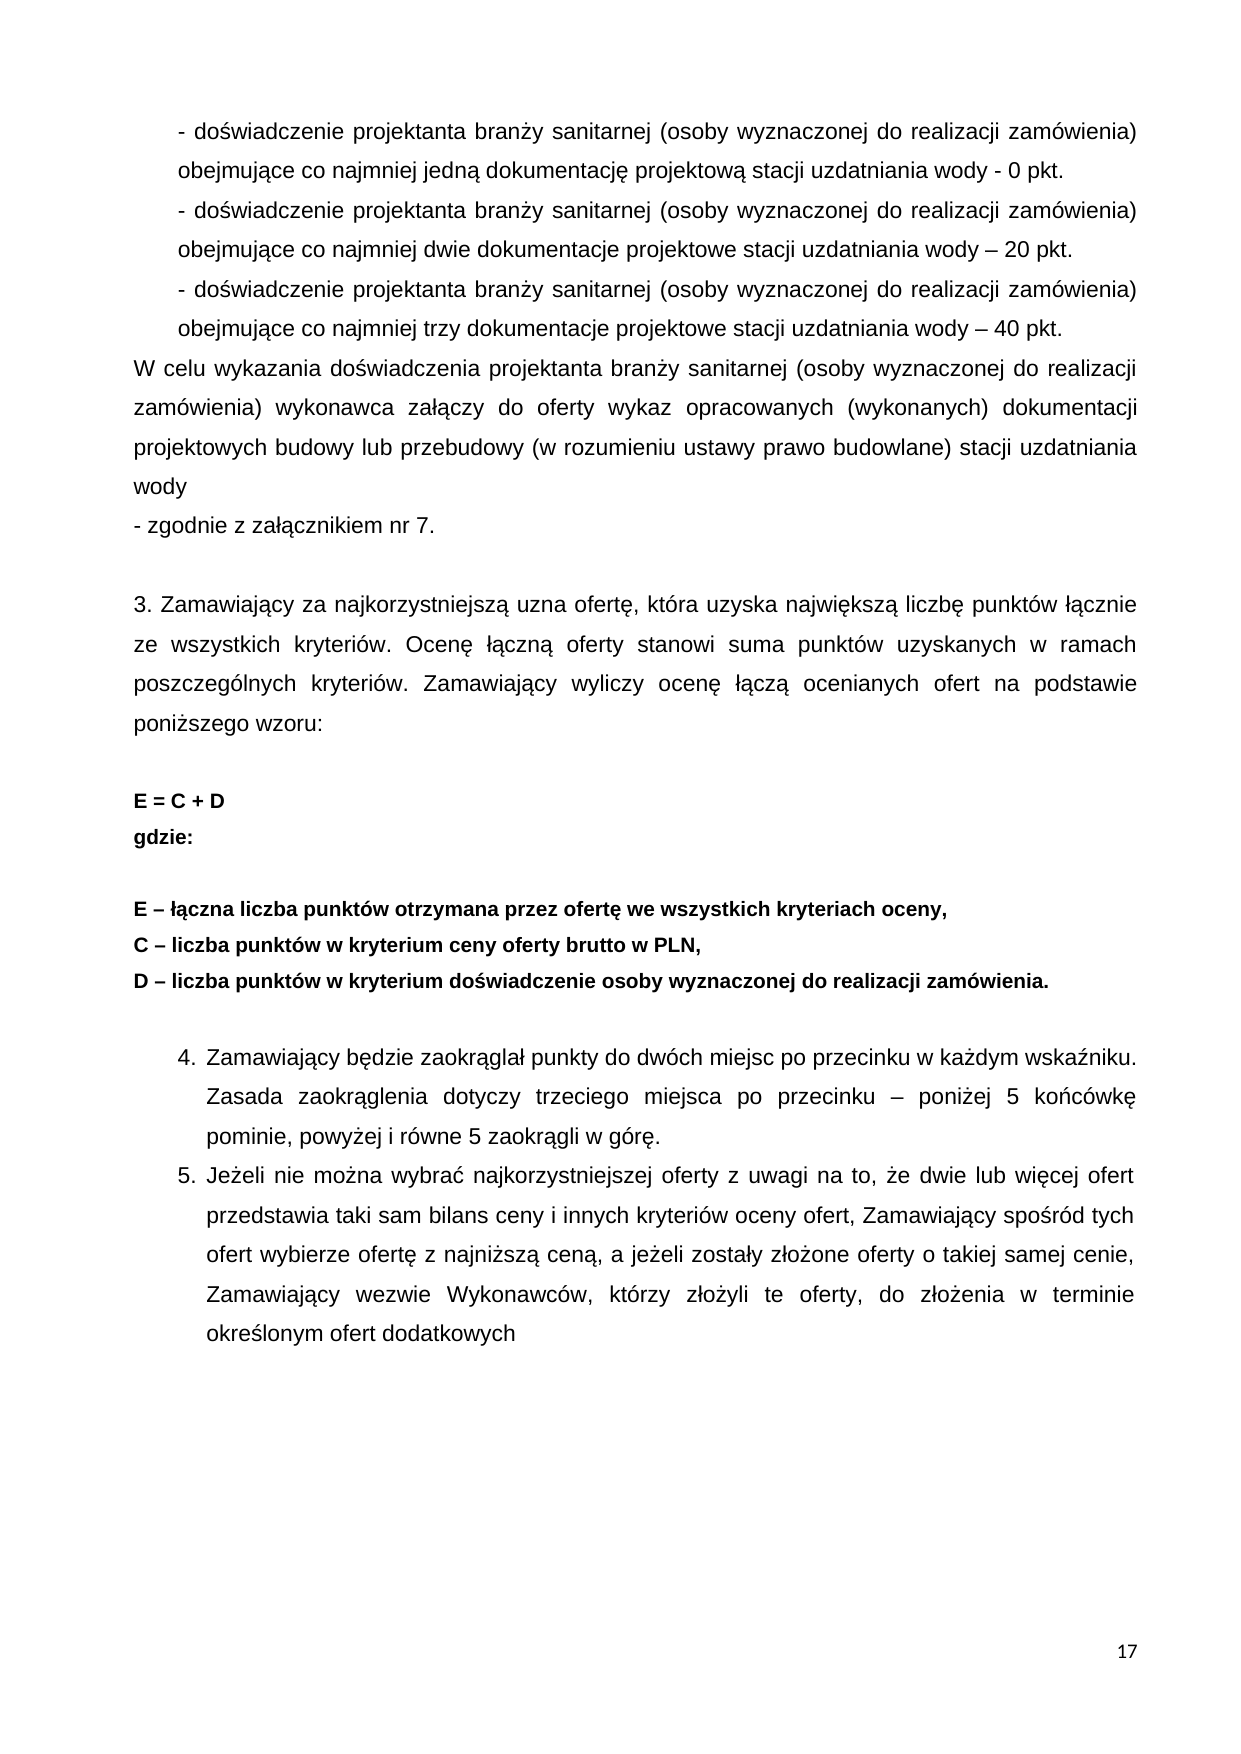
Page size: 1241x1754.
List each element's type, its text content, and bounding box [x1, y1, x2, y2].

text 3. Zamawiający za najkorzystniejszą uzna ofertę, która uzyska największą liczbę punktów łącznie ze wszystkich kryteriów. Ocenę łączną oferty stanowi suma punktów uzyskanych w ramach poszczególnych kryteriów. Zamawiający wyliczy ocenę łączą ocenianych ofert na podstawie poniższego wzoru: [133, 591, 1137, 736]
text gdzie: [133, 825, 312, 849]
text - doświadczenie projektanta branży sanitarnej (osoby wyznaczonej do realizacji zamówienia) obejmujące co najmniej dwie dokumentacje projektowe stacji uzdatniania wody – 20 pkt. [178, 197, 1137, 262]
text W celu wykazania doświadczenia projektanta branży sanitarnej (osoby wyznaczonej do realizacji zamówienia) wykonawca załączy do oferty wykaz opracowanych (wykonanych) dokumentacji projektowych budowy lub przebudowy (w rozumieniu ustawy prawo budowlane) stacji uzdatniania wody - zgodnie z załącznikiem nr 7. [133, 354, 1137, 539]
text - doświadczenie projektanta branży sanitarnej (osoby wyznaczonej do realizacji zamówienia) obejmujące co najmniej jedną dokumentację projektową stacji uzdatniania wody - 0 pkt. [178, 118, 1137, 183]
text E = C + D [133, 789, 312, 813]
list Jeżeli nie można wybrać najkorzystniejszej oferty z uwagi na to, że dwie lub więcej ofert przedstawia taki sam bilans ceny i innych kryteriów oceny ofert, Zamawiający spośród tych ofert wybierze ofertę z najniższą ceną, a jeżeli zostały złożone oferty o takiej samej cenie, Zamawiający wezwie Wykonawców, którzy złożyli te oferty, do złożenia w terminie określonym ofert dodatkowych [177, 1162, 1135, 1347]
text C – liczba punktów w kryterium ceny oferty brutto w PLN, [133, 932, 1035, 956]
text D – liczba punktów w kryterium doświadczenie osoby wyznaczonej do realizacji zamówienia. [133, 968, 1137, 992]
list Zamawiający będzie zaokrąglał punkty do dwóch miejsc po przecinku w każdym wskaźniku. Zasada zaokrąglenia dotyczy trzeciego miejsca po przecinku – poniżej 5 końcówkę pominie, powyżej i równe 5 zaokrągli w górę. [177, 1044, 1137, 1149]
text E – łączna liczba punktów otrzymana przez ofertę we wszystkich kryteriach oceny, [133, 897, 1035, 921]
text - doświadczenie projektanta branży sanitarnej (osoby wyznaczonej do realizacji zamówienia) obejmujące co najmniej trzy dokumentacje projektowe stacji uzdatniania wody – 40 pkt. [178, 276, 1137, 341]
